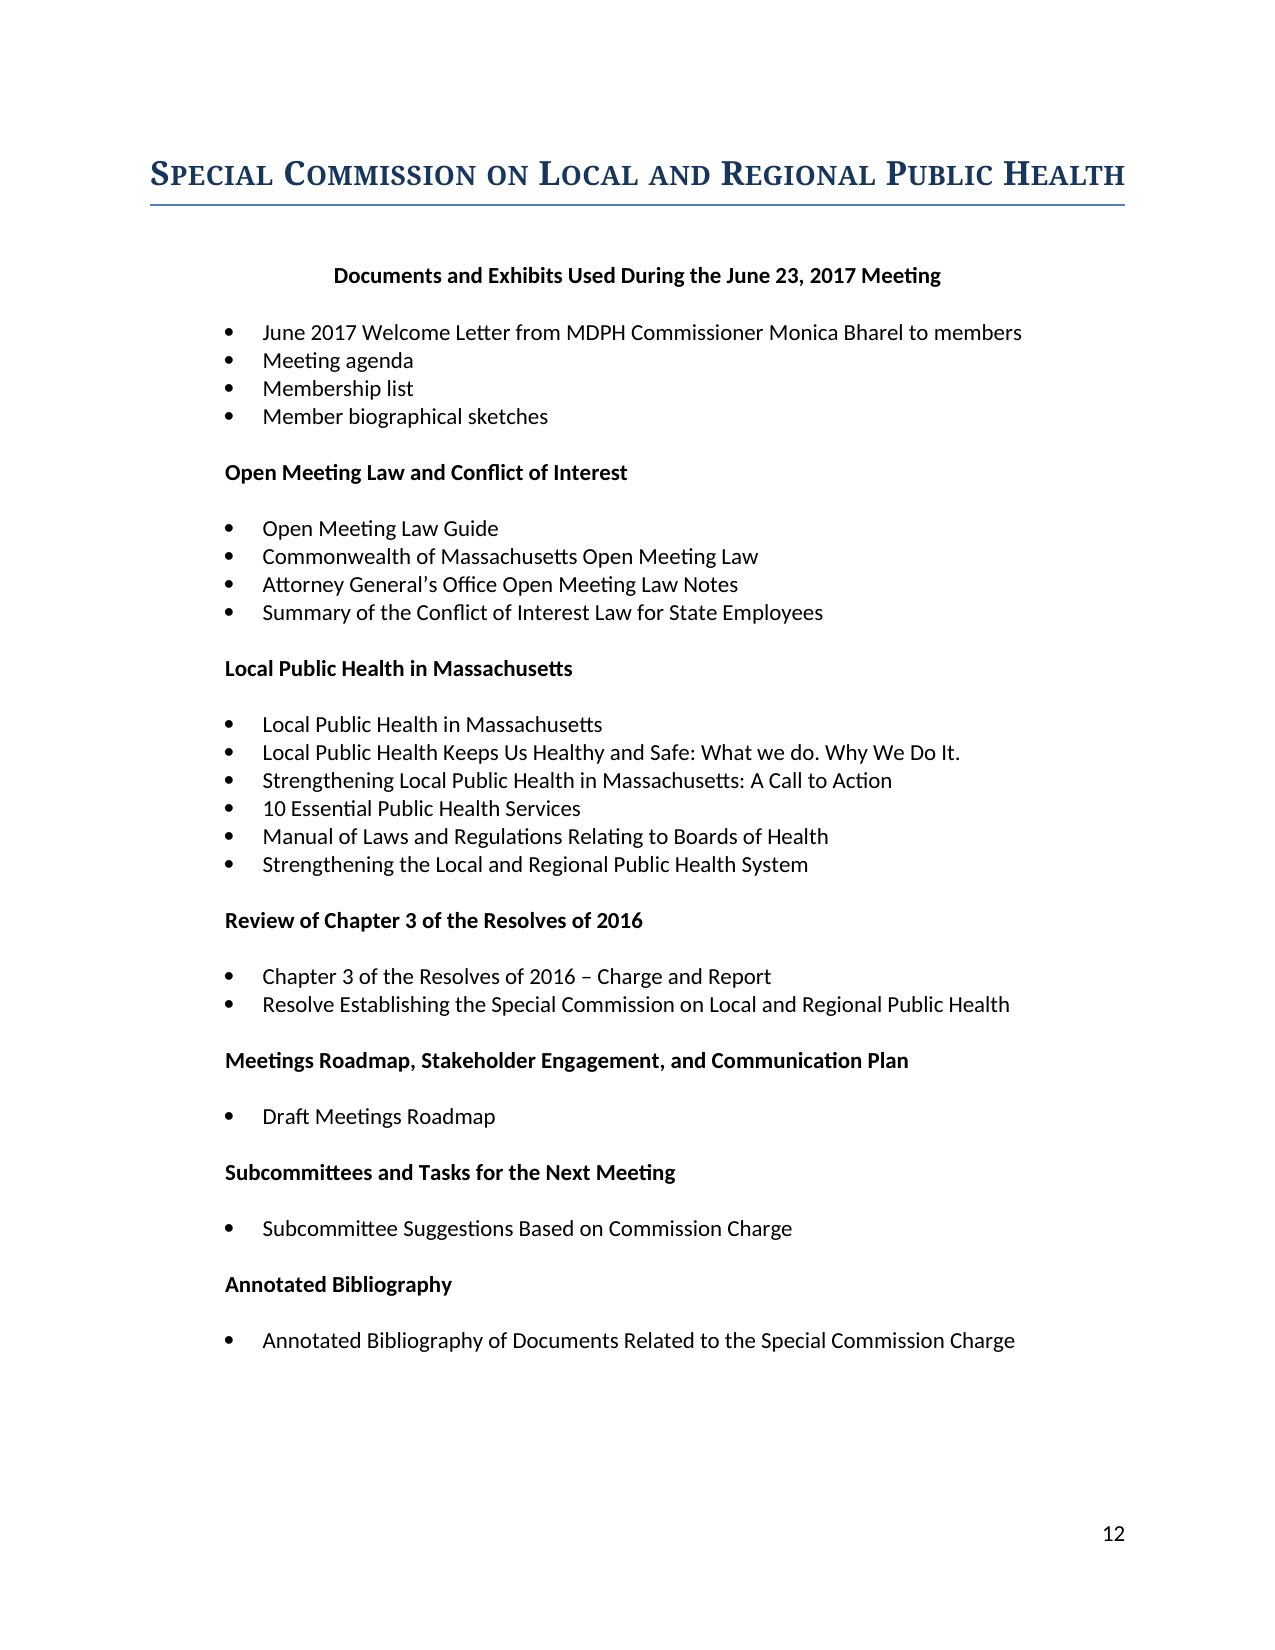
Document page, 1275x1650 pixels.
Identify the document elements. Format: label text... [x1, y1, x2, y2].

list Subcommittee Suggestions Based on Commission Charge [225, 1214, 1125, 1242]
list Member biographical sketches [225, 402, 1125, 430]
list June 2017 Welcome Letter from MDPH Commissioner Monica Bharel to members [225, 318, 1125, 346]
list Local Public Health Keeps Us Healthy and Safe: What we do. Why We Do It. [225, 738, 1125, 766]
list 10 Essential Public Health Services [225, 794, 1125, 822]
list Resolve Establishing the Special Commission on Local and Regional Public Health [225, 990, 1125, 1018]
text Special Commission on Local and Regional Public Health [150, 150, 1125, 204]
list Local Public Health in Massachusetts [225, 710, 1125, 738]
list Summary of the Conflict of Interest Law for State Employees [225, 598, 1125, 626]
list Membership list [225, 374, 1125, 402]
text Meetings Roadmap, Stakeholder Engagement, and Communication Plan [150, 1046, 1125, 1074]
list Meeting agenda [225, 346, 1125, 374]
list Chapter 3 of the Resolves of 2016 – Charge and Report [225, 962, 1125, 990]
text Review of Chapter 3 of the Resolves of 2016 [150, 906, 1125, 934]
text Annotated Bibliography [150, 1270, 1125, 1298]
list Annotated Bibliography of Documents Related to the Special Commission Charge [225, 1326, 1125, 1354]
list Strengthening the Local and Regional Public Health System [225, 850, 1125, 878]
list Attorney General’s Office Open Meeting Law Notes [225, 570, 1125, 598]
list Draft Meetings Roadmap [225, 1102, 1125, 1130]
list Strengthening Local Public Health in Massachusetts: A Call to Action [225, 766, 1125, 794]
text Open Meeting Law and Conflict of Interest [150, 458, 1125, 486]
text Local Public Health in Massachusetts [150, 654, 1125, 682]
text Subcommittees and Tasks for the Next Meeting [150, 1158, 1125, 1186]
list Commonwealth of Massachusetts Open Meeting Law [225, 542, 1125, 570]
text Documents and Exhibits Used During the June 23, 2017 Meeting [150, 262, 1125, 290]
list Manual of Laws and Regulations Relating to Boards of Health [225, 822, 1125, 850]
list Open Meeting Law Guide [225, 514, 1125, 542]
